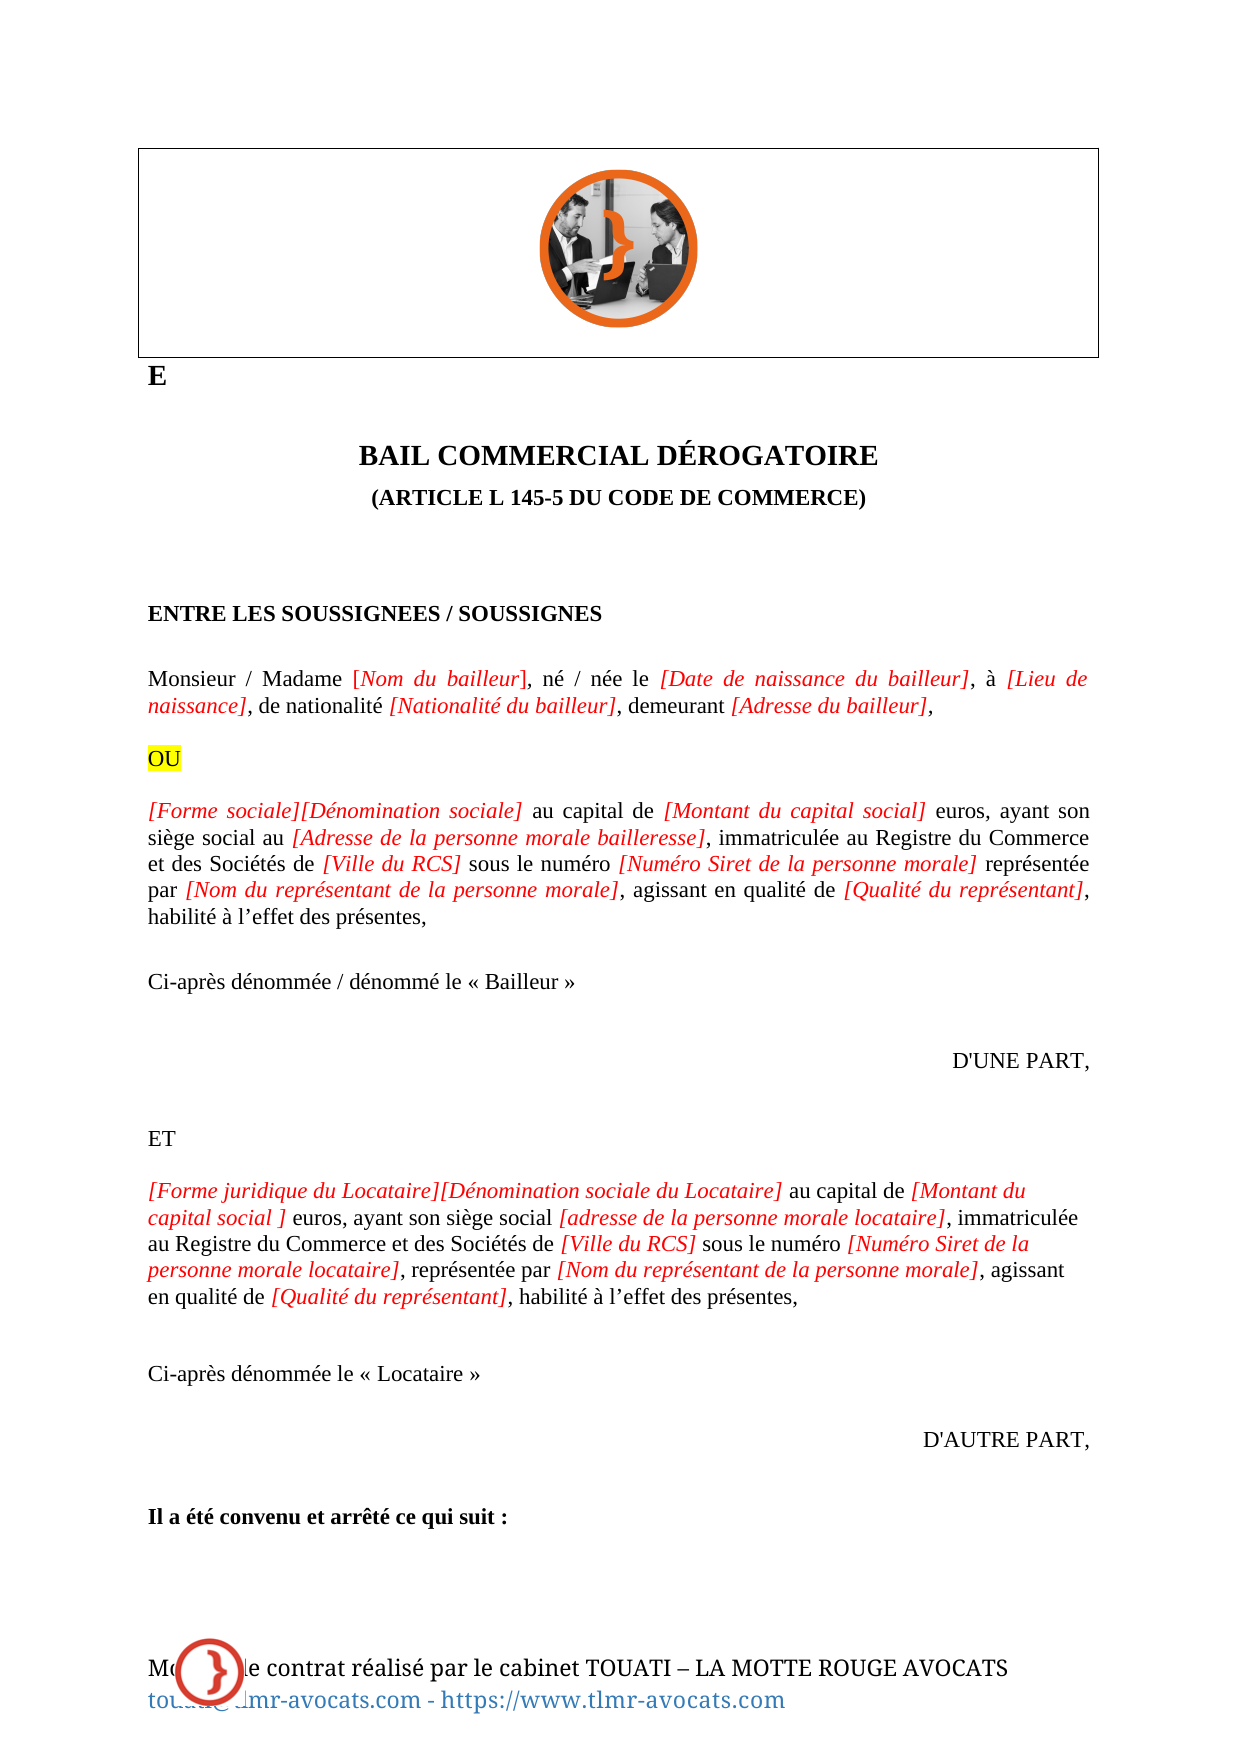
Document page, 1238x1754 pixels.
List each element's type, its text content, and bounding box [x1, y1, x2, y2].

text E [148, 358, 1090, 392]
text ET [Forme juridique du Locataire][Dénomination sociale du Locataire] au capital de [Montant du capital social ] euros, ayant son siège social [adresse de la personne morale locataire], immatriculée au Registre du Commerce et des Sociétés de [Ville du RCS] sous le numéro [Numéro Siret de la personne morale locataire], représentée par [Nom du représentant de la personne morale], agissant en qualité de [Qualité du représentant], habilité à l’effet des présentes, [148, 1125, 1090, 1309]
picture [520, 150, 717, 347]
text Ci-après dénommée / dénommé le « Bailleur » [148, 968, 1090, 994]
text OU [148, 744, 1090, 771]
text Monsieur / Madame [Nom du bailleur], né / née le [Date de naissance du bailleur], à [Lieu de naissance], de nationalité [Nationalité du bailleur], demeurant [Adresse du bailleur], [148, 666, 1090, 718]
text (ARTICLE L 145-5 DU CODE DE COMMERCE) [148, 484, 1090, 510]
picture [172, 1635, 244, 1704]
text [Forme sociale][Dénomination sociale] au capital de [Montant du capital social] euros, ayant son siège social au [Adresse de la personne morale bailleresse], immatriculée au Registre du Commerce et des Sociétés de [Ville du RCS] sous le numéro [Numéro Siret de la personne morale] représentée par [Nom du représentant de la personne morale], agissant en qualité de [Qualité du représentant], habilité à l’effet des présentes, [148, 797, 1090, 929]
text Ci-après dénommée le « Locataire » [148, 1361, 1090, 1387]
text D'AUTRE PART, [148, 1426, 1090, 1452]
text ENTRE LES SOUSSIGNEES / SOUSSIGNES [148, 600, 1090, 653]
text Il a été convenu et arrêté ce qui suit : [148, 1503, 1090, 1530]
text BAIL COMMERCIAL DÉROGATOIRE [148, 438, 1090, 471]
text D'UNE PART, [148, 1047, 1090, 1073]
